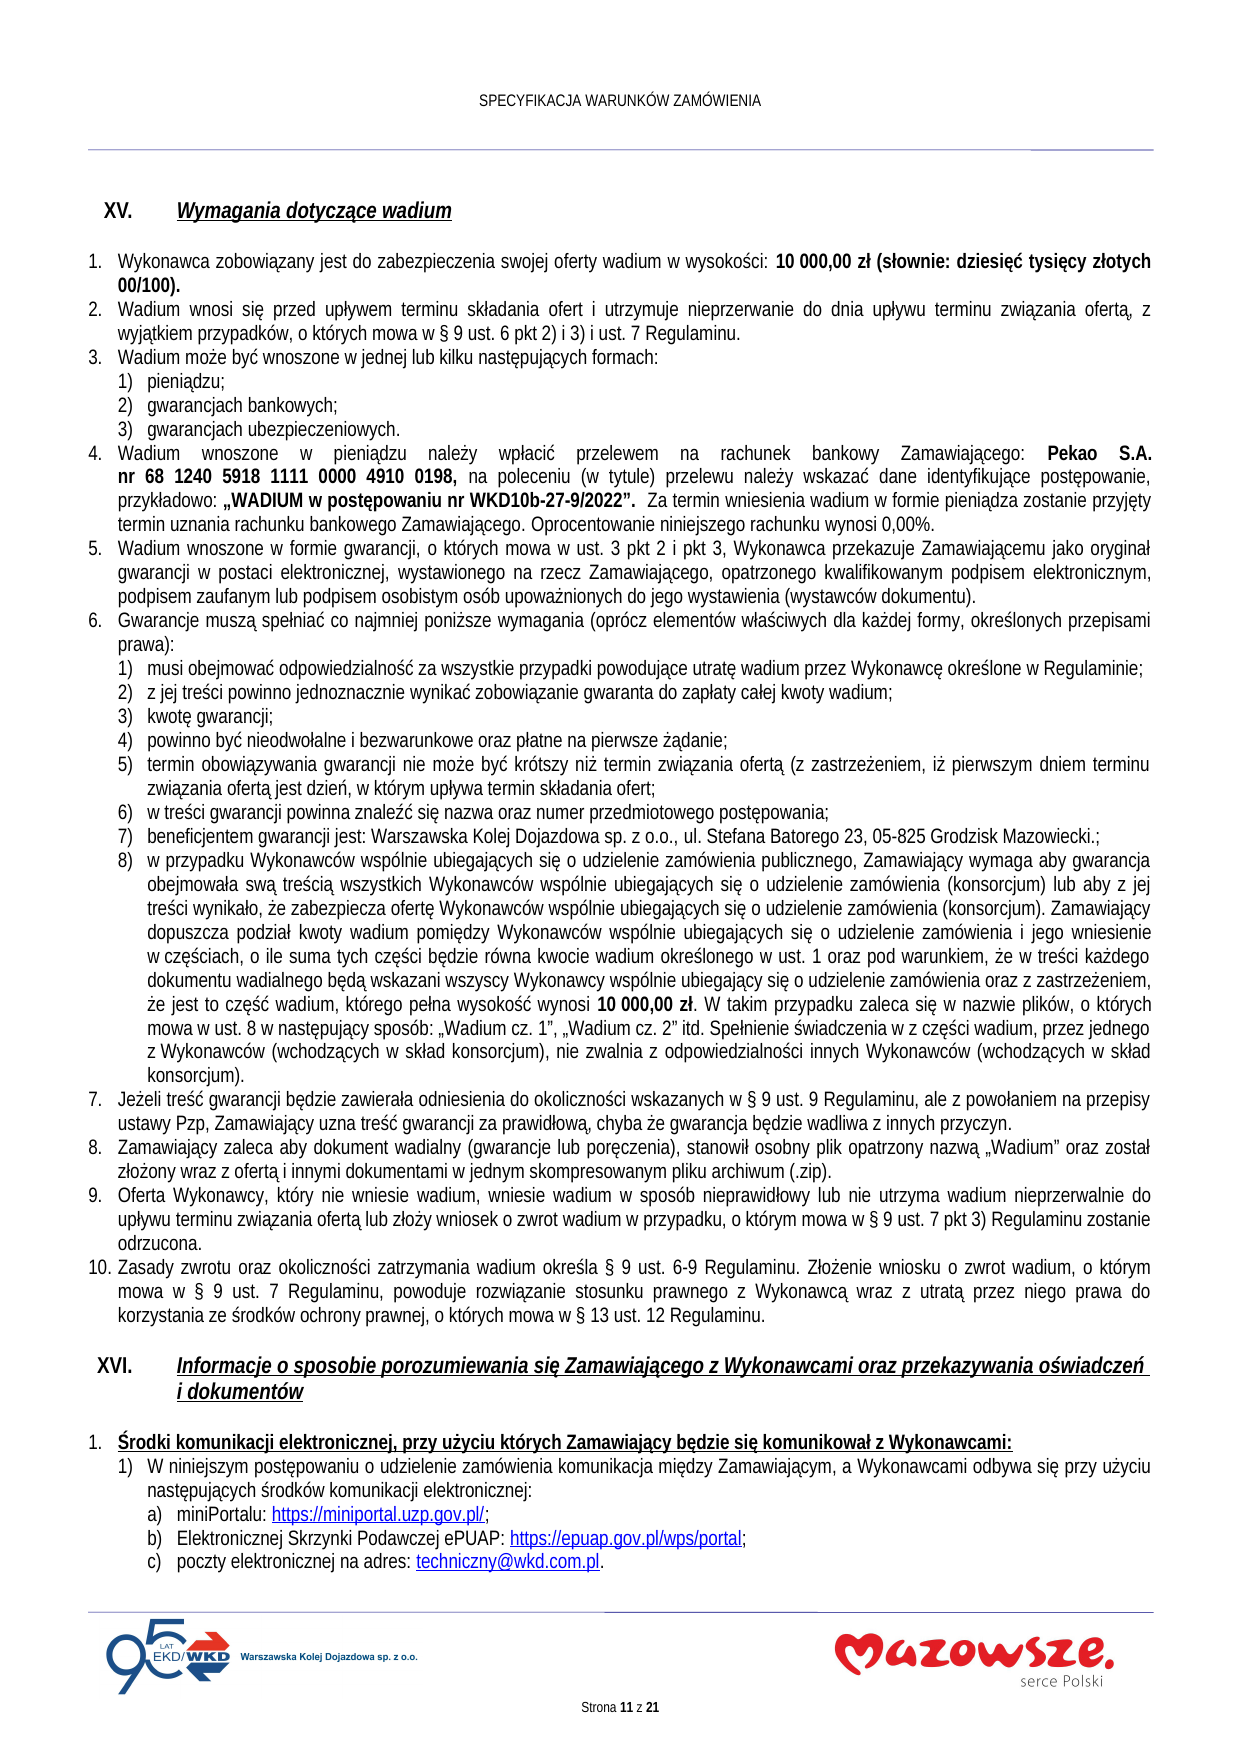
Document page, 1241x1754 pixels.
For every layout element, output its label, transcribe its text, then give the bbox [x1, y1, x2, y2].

list miniPortalu: https://miniportal.uzp.gov.pl/; [147, 1501, 1152, 1525]
picture [822, 1620, 1125, 1694]
list powinno być nieodwołalne i bezwarunkowe oraz płatne na pierwsze żądanie; [118, 728, 1152, 752]
list Zamawiający zaleca aby dokument wadialny (gwarancje lub poręczenia), stanowił osobny plik opatrzony nazwą „Wadium” oraz został złożony wraz z ofertą i innymi dokumentami w jednym skompresowanym pliku archiwum (.zip). [88, 1135, 1152, 1183]
subtitle Informacje o sposobie porozumiewania się Zamawiającego z Wykonawcami oraz przekazywania oświadczeń i dokumentów [132, 1352, 1152, 1404]
list Wadium wnoszone w pieniądzu należy wpłacić przelewem na rachunek bankowy Zamawiającego: Pekao S.A. nr 68 1240 5918 1111 0000 4910 0198, na poleceniu (w tytule) przelewu należy wskazać dane identyfikujące postępowanie, przykładowo: „WADIUM w postępowaniu nr WKD10b-27-9/2022”. Za termin wniesienia wadium w formie pieniądza zostanie przyjęty termin uznania rachunku bankowego Zamawiającego. Oprocentowanie niniejszego rachunku wynosi 0,00%. [88, 440, 1152, 536]
list Elektronicznej Skrzynki Podawczej ePUAP: https://epuap.gov.pl/wps/portal; [147, 1525, 1152, 1549]
list Środki komunikacji elektronicznej, przy użyciu których Zamawiający będzie się komunikował z Wykonawcami: [88, 1429, 1152, 1453]
list gwarancjach ubezpieczeniowych. [118, 416, 1152, 440]
list Wadium wnosi się przed upływem terminu składania ofert i utrzymuje nieprzerwanie do dnia upływu terminu związania ofertą, z wyjątkiem przypadków, o których mowa w § 9 ust. 6 pkt 2) i 3) i ust. 7 Regulaminu. [88, 297, 1152, 344]
list w treści gwarancji powinna znaleźć się nazwa oraz numer przedmiotowego postępowania; [118, 800, 1152, 824]
list poczty elektronicznej na adres: techniczny@wkd.com.pl. [147, 1549, 1152, 1573]
subtitle Wymagania dotyczące wadium [132, 197, 1152, 224]
list W niniejszym postępowaniu o udzielenie zamówienia komunikacja między Zamawiającym, a Wykonawcami odbywa się przy użyciu następujących środków komunikacji elektronicznej: [118, 1453, 1152, 1501]
list Oferta Wykonawcy, który nie wniesie wadium, wniesie wadium w sposób nieprawidłowy lub nie utrzyma wadium nieprzerwalnie do upływu terminu związania ofertą lub złoży wniosek o zwrot wadium w przypadku, o którym mowa w § 9 ust. 7 pkt 3) Regulaminu zostanie odrzucona. [88, 1183, 1152, 1255]
list Zasady zwrotu oraz okoliczności zatrzymania wadium określa § 9 ust. 6-9 Regulaminu. Złożenie wniosku o zwrot wadium, o którym mowa w § 9 ust. 7 Regulaminu, powoduje rozwiązanie stosunku prawnego z Wykonawcą wraz z utratą przez niego prawa do korzystania ze środków ochrony prawnej, o których mowa w § 13 ust. 12 Regulaminu. [88, 1255, 1152, 1327]
list pieniądzu; [118, 368, 1152, 392]
list termin obowiązywania gwarancji nie może być krótszy niż termin związania ofertą (z zastrzeżeniem, iż pierwszym dniem terminu związania ofertą jest dzień, w którym upływa termin składania ofert; [118, 752, 1152, 800]
list kwotę gwarancji; [118, 704, 1152, 728]
list musi obejmować odpowiedzialność za wszystkie przypadki powodujące utratę wadium przez Wykonawcę określone w Regulaminie; [118, 656, 1152, 680]
list beneficjentem gwarancji jest: Warszawska Kolej Dojazdowa sp. z o.o., ul. Stefana Batorego 23, 05-825 Grodzisk Mazowiecki.; [118, 824, 1152, 848]
list Wykonawca zobowiązany jest do zabezpieczenia swojej oferty wadium w wysokości: 10 000,00 zł (słownie: dziesięć tysięcy złotych 00/100). [88, 249, 1152, 297]
list w przypadku Wykonawców wspólnie ubiegających się o udzielenie zamówienia publicznego, Zamawiający wymaga aby gwarancja obejmowała swą treścią wszystkich Wykonawców wspólnie ubiegających się o udzielenie zamówienia (konsorcjum) lub aby z jej treści wynikało, że zabezpiecza ofertę Wykonawców wspólnie ubiegających się o udzielenie zamówienia (konsorcjum). Zamawiający dopuszcza podział kwoty wadium pomiędzy Wykonawców wspólnie ubiegających się o udzielenie zamówienia i jego wniesienie w częściach, o ile suma tych części będzie równa kwocie wadium określonego w ust. 1 oraz pod warunkiem, że w treści każdego dokumentu wadialnego będą wskazani wszyscy Wykonawcy wspólnie ubiegający się o udzielenie zamówienia oraz z zastrzeżeniem, że jest to część wadium, którego pełna wysokość wynosi 10 000,00 zł. W takim przypadku zaleca się w nazwie plików, o których mowa w ust. 8 w następujący sposób: „Wadium cz. 1”, „Wadium cz. 2” itd. Spełnienie świadczenia w z części wadium, przez jednego z Wykonawców (wchodzących w skład konsorcjum), nie zwalnia z odpowiedzialności innych Wykonawców (wchodzących w skład konsorcjum). [118, 848, 1152, 1087]
list Wadium wnoszone w formie gwarancji, o których mowa w ust. 3 pkt 2 i pkt 3, Wykonawca przekazuje Zamawiającemu jako oryginał gwarancji w postaci elektronicznej, wystawionego na rzecz Zamawiającego, opatrzonego kwalifikowanym podpisem elektronicznym, podpisem zaufanym lub podpisem osobistym osób upoważnionych do jego wystawienia (wystawców dokumentu). [88, 536, 1152, 608]
list gwarancjach bankowych; [118, 392, 1152, 416]
list Jeżeli treść gwarancji będzie zawierała odniesienia do okoliczności wskazanych w § 9 ust. 9 Regulaminu, ale z powołaniem na przepisy ustawy Pzp, Zamawiający uzna treść gwarancji za prawidłową, chyba że gwarancja będzie wadliwa z innych przyczyn. [88, 1087, 1152, 1135]
picture [99, 1615, 424, 1699]
list Wadium może być wnoszone w jednej lub kilku następujących formach: [88, 344, 1152, 368]
list Gwarancje muszą spełniać co najmniej poniższe wymagania (oprócz elementów właściwych dla każdej formy, określonych przepisami prawa): [88, 608, 1152, 656]
list z jej treści powinno jednoznacznie wynikać zobowiązanie gwaranta do zapłaty całej kwoty wadium; [118, 680, 1152, 704]
